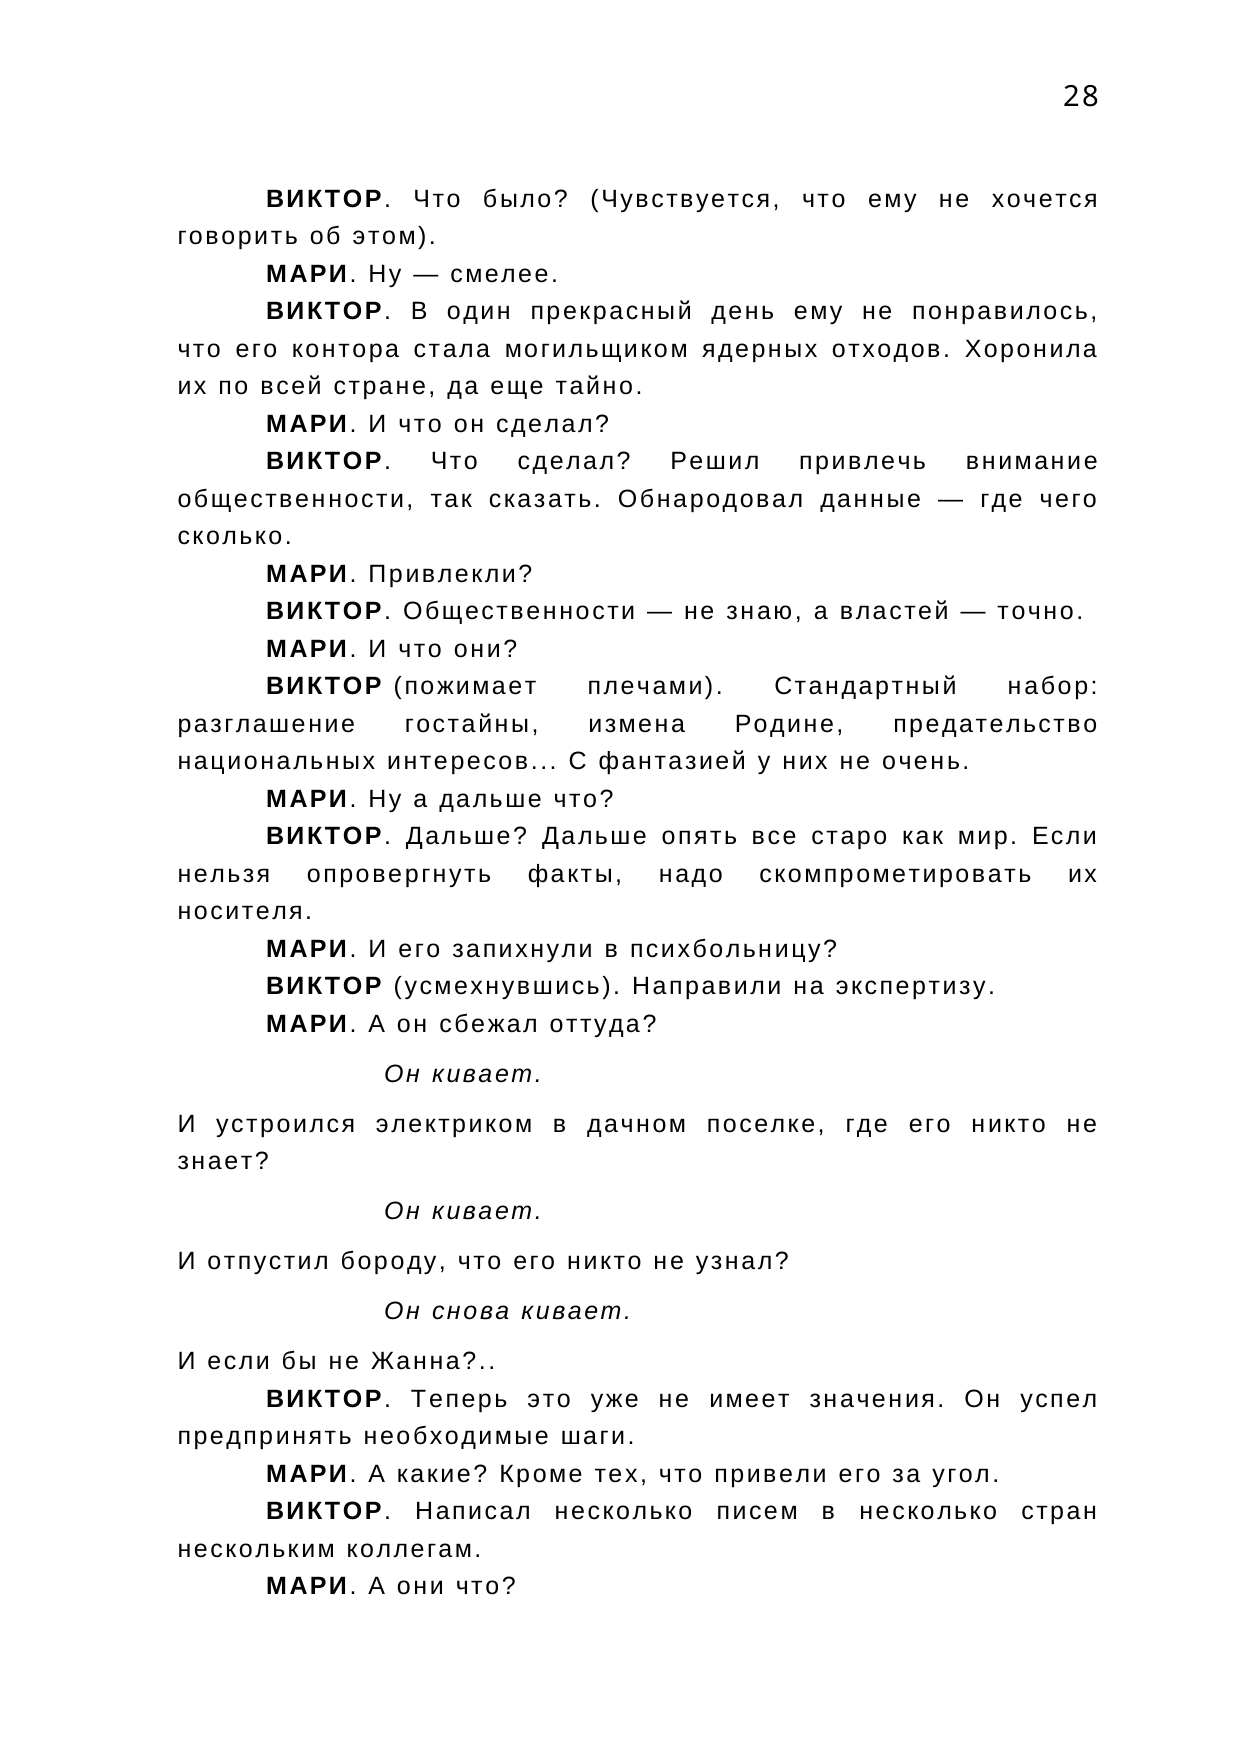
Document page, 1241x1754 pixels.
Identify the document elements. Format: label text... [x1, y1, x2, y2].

text МАРИ. Ну — смелее. [177, 252, 1098, 290]
text МАРИ. И что он сделал? [177, 402, 1098, 440]
text Он снова кивает. [384, 1290, 1098, 1327]
text ВИКТОР. Что сделал? Решил привлечь внимание общественности, так сказать. Обнародовал данные — где чего сколько. [177, 440, 1098, 552]
text ВИКТОР. Написал несколько писем в несколько стран нескольким коллегам. [177, 1490, 1098, 1565]
text И если бы не Жанна?.. [177, 1340, 1098, 1377]
text МАРИ. И его запихнули в психбольницу? [177, 927, 1098, 965]
text МАРИ. А он сбежал оттуда? [177, 1002, 1098, 1040]
text МАРИ. Привлекли? [177, 552, 1098, 590]
text ВИКТОР. Дальше? Дальше опять все старо как мир. Если нельзя опровергнуть факты, надо скомпрометировать их носителя. [177, 815, 1098, 927]
text ВИКТОР (усмехнувшись). Направили на экспертизу. [177, 965, 1098, 1002]
text МАРИ. И что они? [177, 627, 1098, 665]
text МАРИ. Ну а дальше что? [177, 777, 1098, 815]
text МАРИ. А какие? Кроме тех, что привели его за угол. [177, 1452, 1098, 1490]
text ВИКТОР (пожимает плечами). Стандартный набор: разглашение гостайны, измена Родине, предательство национальных интересов... С фантазией у них не очень. [177, 665, 1098, 777]
text Он кивает. [384, 1190, 1098, 1227]
text ВИКТОР. Теперь это уже не имеет значения. Он успел предпринять необходимые шаги. [177, 1377, 1098, 1452]
text Он кивает. [384, 1052, 1098, 1090]
text И отпустил бороду, что его никто не узнал? [177, 1240, 1098, 1277]
text И устроился электриком в дачном поселке, где его никто не знает? [177, 1102, 1098, 1177]
text ВИКТОР. Что было? (Чувствуется, что ему не хочется говорить об этом). [177, 177, 1098, 252]
text ВИКТОР. Общественности — не знаю, а властей — точно. [177, 590, 1098, 627]
text ВИКТОР. В один прекрасный день ему не понравилось, что его контора стала могильщиком ядерных отходов. Хоронила их по всей стране, да еще тайно. [177, 290, 1098, 402]
text МАРИ. А они что? [177, 1565, 1098, 1602]
